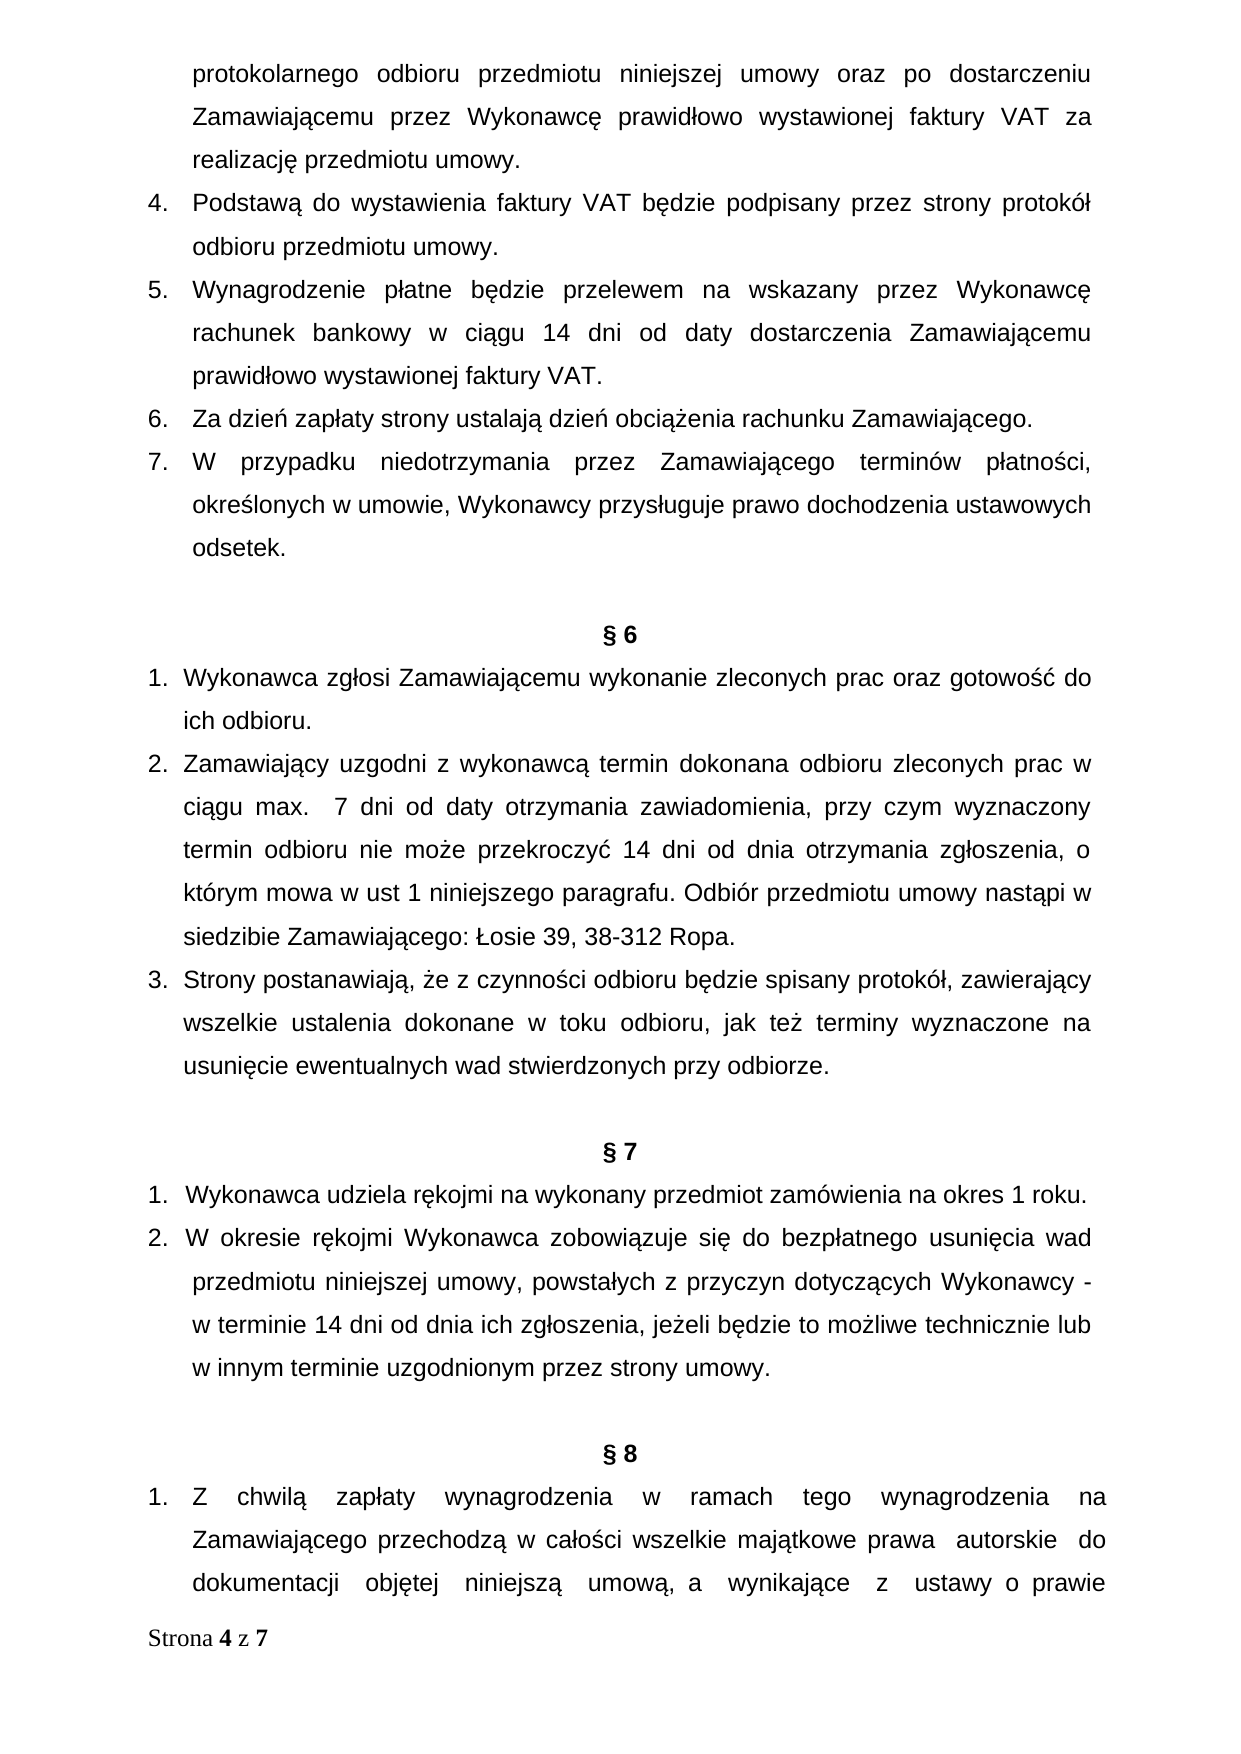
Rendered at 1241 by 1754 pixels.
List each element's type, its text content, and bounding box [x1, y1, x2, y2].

list W przypadku niedotrzymania przez Zamawiającego terminów płatności, określonych w umowie, Wykonawcy przysługuje prawo dochodzenia ustawowych odsetek. [148, 447, 1093, 562]
list Podstawą do wystawienia faktury VAT będzie podpisany przez strony protokół odbioru przedmiotu umowy. [148, 188, 1093, 260]
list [148, 1482, 1107, 1597]
list Strony postanawiają, że z czynności odbioru będzie spisany protokół, zawierający wszelkie ustalenia dokonane w toku odbioru, jak też terminy wyznaczone na usunięcie ewentualnych wad stwierdzonych przy odbiorze. [148, 965, 1093, 1080]
text § 7 [148, 1137, 1093, 1166]
list W okresie rękojmi Wykonawca zobowiązuje się do bezpłatnego usunięcia wad przedmiotu niniejszej umowy, powstałych z przyczyn dotyczących Wykonawcy - w terminie 14 dni od dnia ich zgłoszenia, jeżeli będzie to możliwe technicznie lub w innym terminie uzgodnionym przez strony umowy. [148, 1223, 1093, 1382]
list Wynagrodzenie płatne będzie przelewem na wskazany przez Wykonawcę rachunek bankowy w ciągu 14 dni od daty dostarczenia Zamawiającemu prawidłowo wystawionej faktury VAT. [148, 275, 1093, 390]
list Zamawiający uzgodni z wykonawcą termin dokonana odbioru zleconych prac w ciągu max. 7 dni od daty otrzymania zawiadomienia, przy czym wyznaczony termin odbioru nie może przekroczyć 14 dni od dnia otrzymania zgłoszenia, o którym mowa w ust 1 niniejszego paragrafu. Odbiór przedmiotu umowy nastąpi w siedzibie Zamawiającego: Łosie 39, 38-312 Ropa. [148, 749, 1093, 950]
list Wykonawca udziela rękojmi na wykonany przedmiot zamówienia na okres 1 roku. [148, 1180, 1093, 1209]
list Wykonawca zgłosi Zamawiającemu wykonanie zleconych prac oraz gotowość do ich odbioru. [148, 663, 1093, 735]
text § 8 [148, 1439, 1093, 1468]
text § 6 [148, 620, 1093, 648]
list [148, 59, 1093, 174]
list Za dzień zapłaty strony ustalają dzień obciążenia rachunku Zamawiającego. [148, 404, 1093, 433]
